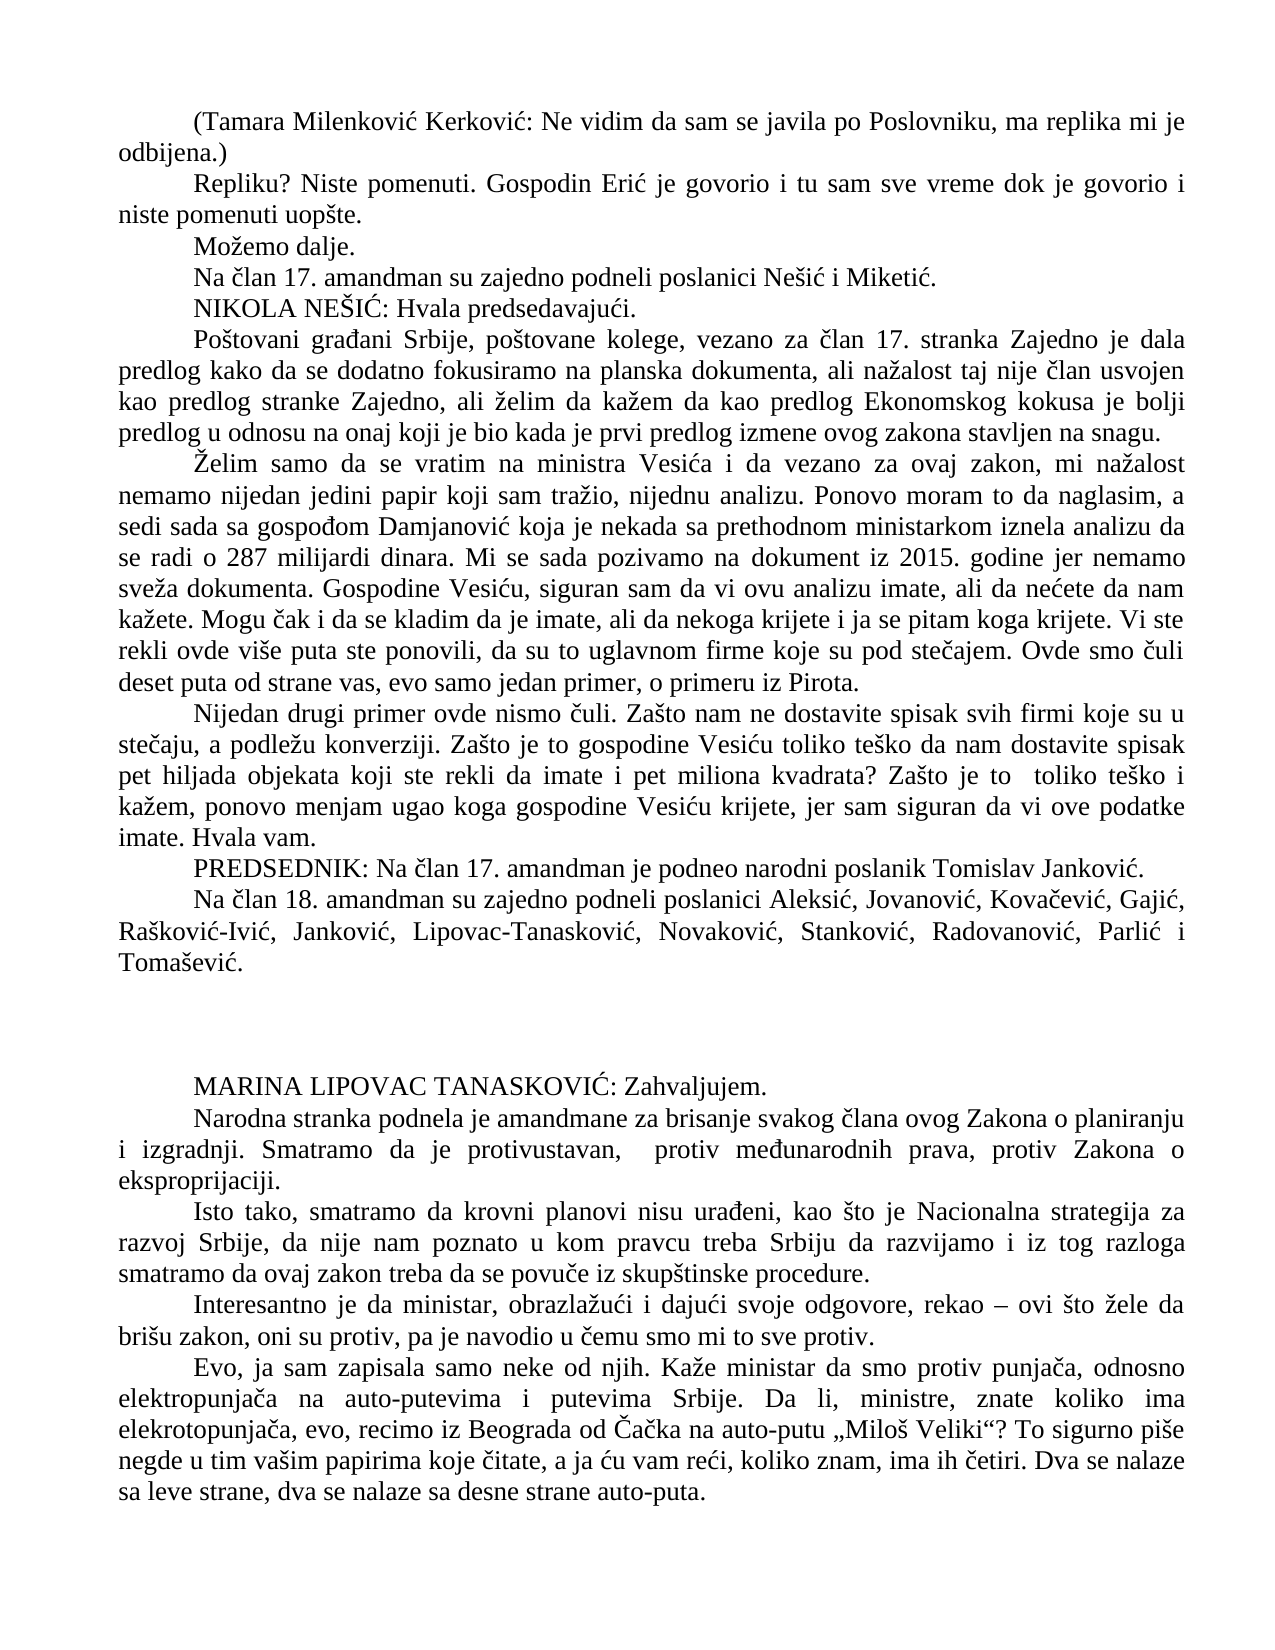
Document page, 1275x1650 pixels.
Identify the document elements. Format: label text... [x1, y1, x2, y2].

text Poštovani građani Srbije, poštovane kolege, vezano za član 17. stranka Zajedno je dala predlog kako da se dodatno fokusiramo na planska dokumenta, ali nažalost taj nije član usvojen kao predlog stranke Zajedno, ali želim da kažem da kao predlog Ekonomskog kokusa je bolji predlog u odnosu na onaj koji je bio kada je prvi predlog izmene ovog zakona stavljen na snagu. [118, 323, 1186, 448]
text Želim samo da se vratim na ministra Vesića i da vezano za ovaj zakon, mi nažalost nemamo nijedan jedini papir koji sam tražio, nijednu analizu. Ponovo moram to da naglasim, a sedi sada sa gospođom Damjanović koja je nekada sa prethodnom ministarkom iznela analizu da se radi o 287 milijardi dinara. Mi se sada pozivamo na dokument iz 2015. godine jer nemamo sveža dokumenta. Gospodine Vesiću, siguran sam da vi ovu analizu imate, ali da nećete da nam kažete. Mogu čak i da se kladim da je imate, ali da nekoga krijete i ja se pitam koga krijete. Vi ste rekli ovde više puta ste ponovili, da su to uglavnom firme koje su pod stečajem. Ovde smo čuli deset puta od strane vas, evo samo jedan primer, o primeru iz Pirota. [118, 448, 1186, 697]
text (Tamara Milenković Kerković: Ne vidim da sam se javila po Poslovniku, ma replika mi je odbijena.) [118, 105, 1186, 167]
text Isto tako, smatramo da krovni planovi nisu urađeni, kao što je Nacionalna strategija za razvoj Srbije, da nije nam poznato u kom pravcu treba Srbiju da razvijamo i iz tog razloga smatramo da ovaj zakon treba da se povuče iz skupštinske procedure. [118, 1195, 1186, 1288]
text Na član 17. amandman su zajedno podneli poslanici Nešić i Miketić. [118, 261, 1186, 292]
text Nijedan drugi primer ovde nismo čuli. Zašto nam ne dostavite spisak svih firmi koje su u stečaju, a podležu konverziji. Zašto je to gospodine Vesiću toliko teško da nam dostavite spisak pet hiljada objekata koji ste rekli da imate i pet miliona kvadrata? Zašto je to toliko teško i kažem, ponovo menjam ugao koga gospodine Vesiću krijete, jer sam siguran da vi ove podatke imate. Hvala vam. [118, 697, 1186, 852]
text Narodna stranka podnela je amandmane za brisanje svakog člana ovog Zakona o planiranju i izgradnji. Smatramo da je protivustavan, protiv međunarodnih prava, protiv Zakona o eksproprijaciji. [118, 1102, 1186, 1195]
text Interesantno je da ministar, obrazlažući i dajući svoje odgovore, rekao – ovi što žele da brišu zakon, oni su protiv, pa je navodio u čemu smo mi to sve protiv. [118, 1288, 1186, 1351]
text Repliku? Niste pomenuti. Gospodin Erić je govorio i tu sam sve vreme dok je govorio i niste pomenuti uopšte. [118, 167, 1186, 229]
text Evo, ja sam zapisala samo neke od njih. Kaže ministar da smo protiv punjača, odnosno elektropunjača na auto-putevima i putevima Srbije. Da li, ministre, znate koliko ima elekrotopunjača, evo, recimo iz Beograda od Čačka na auto-putu „Miloš Veliki“? To sigurno piše negde u tim vašim papirima koje čitate, a ja ću vam reći, koliko znam, ima ih četiri. Dva se nalaze sa leve strane, dva se nalaze sa desne strane auto-puta. [118, 1351, 1186, 1507]
text Na član 18. amandman su zajedno podneli poslanici Aleksić, Jovanović, Kovačević, Gajić, Rašković-Ivić, Janković, Lipovac-Tanasković, Novaković, Stanković, Radovanović, Parlić i Tomašević. [118, 884, 1186, 977]
text PREDSEDNIK: Na član 17. amandman je podneo narodni poslanik Tomislav Janković. [118, 852, 1186, 884]
text Možemo dalje. [118, 229, 1186, 261]
text MARINA LIPOVAC TANASKOVIĆ: Zahvaljujem. [118, 1071, 1186, 1102]
text NIKOLA NEŠIĆ: Hvala predsedavajući. [118, 292, 1186, 323]
